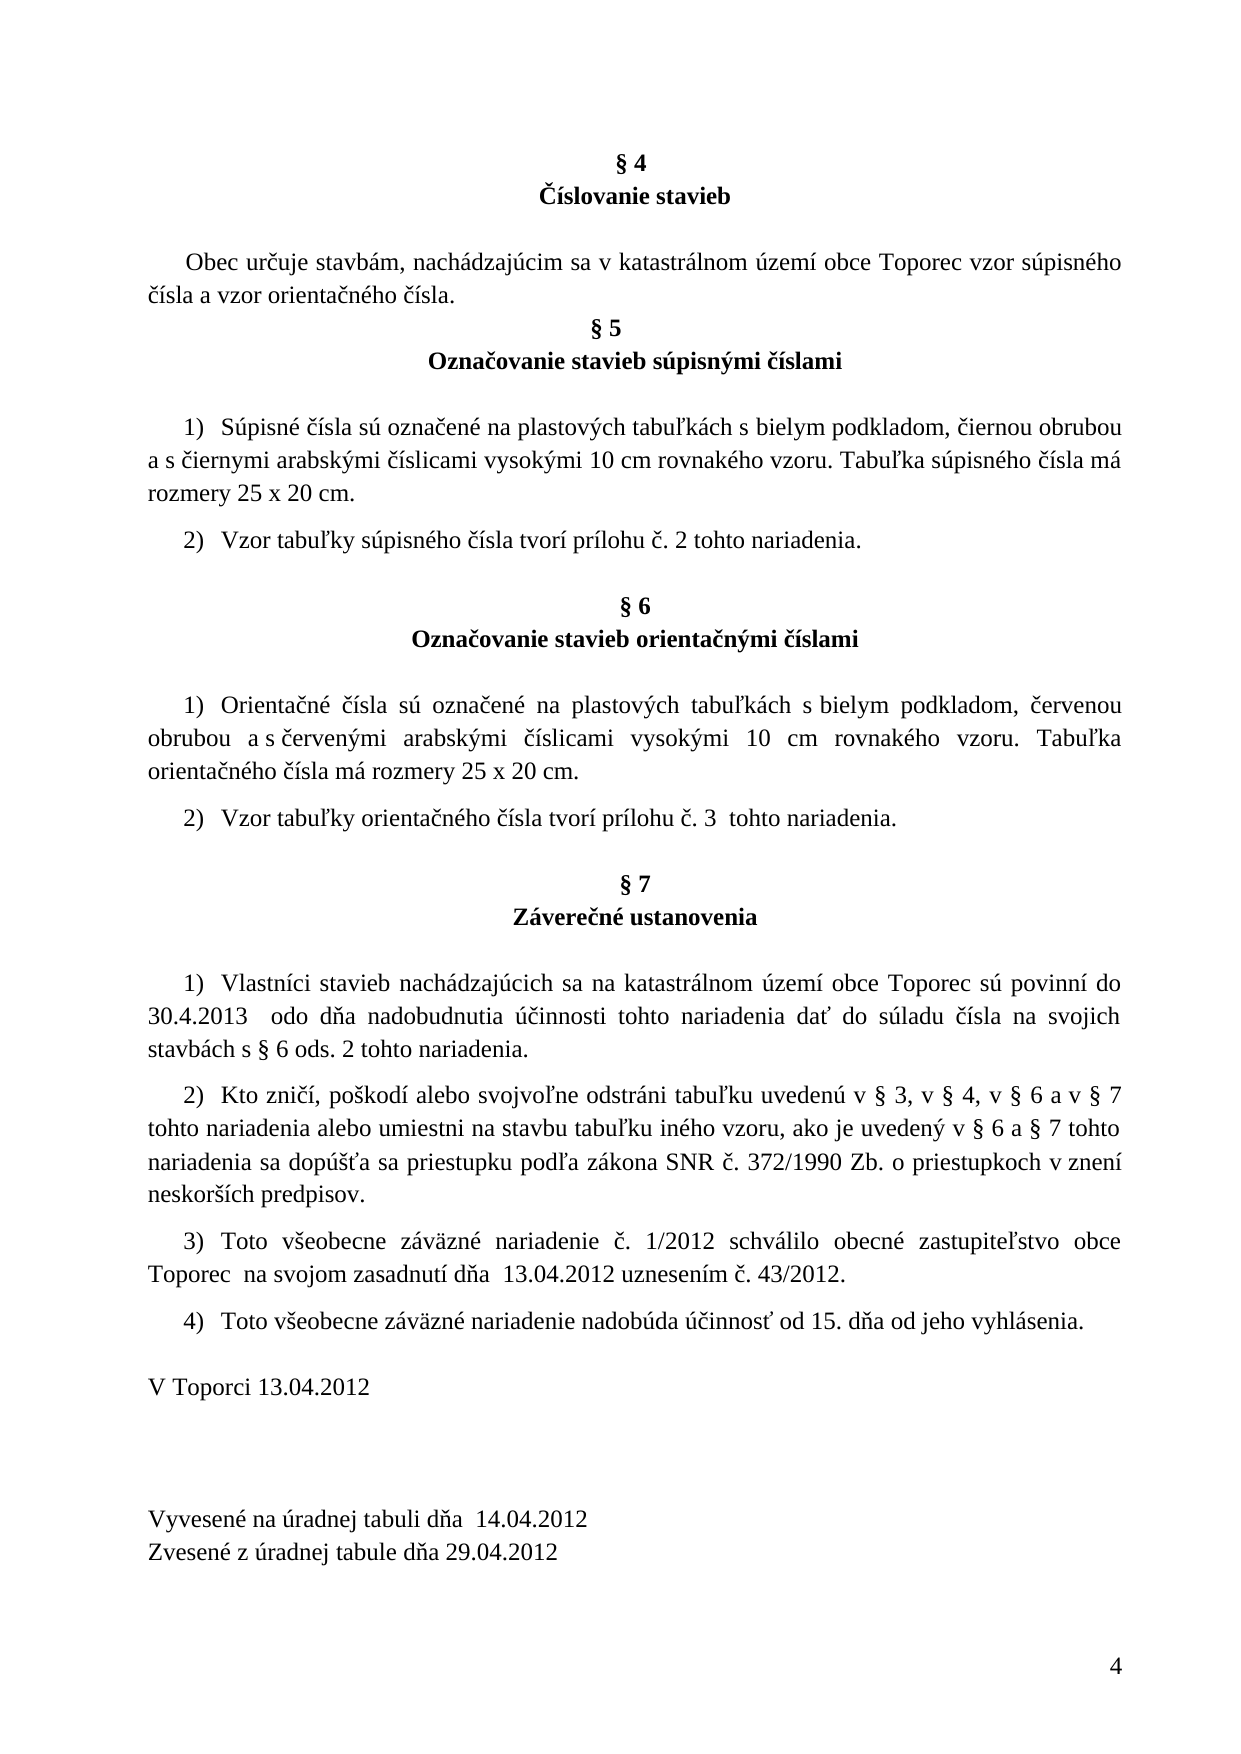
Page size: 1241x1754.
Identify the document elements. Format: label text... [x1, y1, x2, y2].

text Označovanie stavieb orientačnými číslami [148, 624, 1122, 652]
text V Toporci 13.04.2012 [148, 1372, 1122, 1401]
list Orientačné čísla sú označené na plastových tabuľkách s bielym podkladom, červenou obrubou a s červenými arabskými číslicami vysokými rovnakého vzoru. Tabuľka orientačného čísla má rozmery 25 x 20 cm. [148, 690, 1122, 784]
text Obec určuje stavbám, nachádzajúcim sa v katastrálnom území obce Toporec vzor súpisného čísla a vzor orientačného čísla. [148, 247, 1122, 308]
list Súpisné čísla sú označené na plastových tabuľkách s bielym podkladom, čiernou obrubou a s čiernymi arabskými číslicami vysokými rovnakého vzoru. Tabuľka súpisného čísla má rozmery 25 x 20 cm. [148, 412, 1122, 507]
list Vlastníci stavieb nachádzajúcich sa na katastrálnom území obce Toporec sú povinní do 30.4.2013 odo dňa nadobudnutia účinnosti tohto nariadenia dať do súladu čísla na svojich stavbách s § 6 ods. 2 tohto nariadenia. [148, 968, 1122, 1062]
text Označovanie stavieb súpisnými číslami [148, 346, 1122, 374]
text Číslovanie stavieb [148, 181, 1122, 209]
text § 4 [516, 148, 1122, 176]
text § 6 [148, 591, 1122, 619]
list Vzor tabuľky súpisného čísla tvorí prílohu č. 2 tohto nariadenia. [148, 525, 1122, 553]
text Zvesené z úradnej tabule dňa 29.04.2012 [148, 1537, 1122, 1566]
list Toto všeobecne záväzné nariadenie nadobúda účinnosť od 15. dňa od jeho vyhlásenia. [148, 1306, 1122, 1335]
text Vyvesené na úradnej tabuli dňa 14.04.2012 [148, 1504, 1122, 1533]
text Záverečné ustanovenia [148, 902, 1122, 930]
text § 5 [148, 313, 1122, 342]
text § 7 [148, 869, 1122, 897]
list Toto všeobecne záväzné nariadenie č. 1/2012 schválilo obecné zastupiteľstvo obce Toporec na svojom zasadnutí dňa 13.04.2012 uznesením č. 43/2012. [148, 1226, 1122, 1288]
list Kto zničí, poškodí alebo svojvoľne odstráni tabuľku uvedenú v § 3, v § 4, v § 6 a v § 7 tohto nariadenia alebo umiestni na stavbu tabuľku iného vzoru, ako je uvedený v § § 7 tohto nariadenia sa dopúšťa sa priestupku podľa zákona SNR č. 372/1990 Zb. o priestupkoch v znení neskorších predpisov. [148, 1081, 1122, 1208]
list Vzor tabuľky orientačného čísla tvorí prílohu č. 3 tohto nariadenia. [148, 803, 1122, 831]
